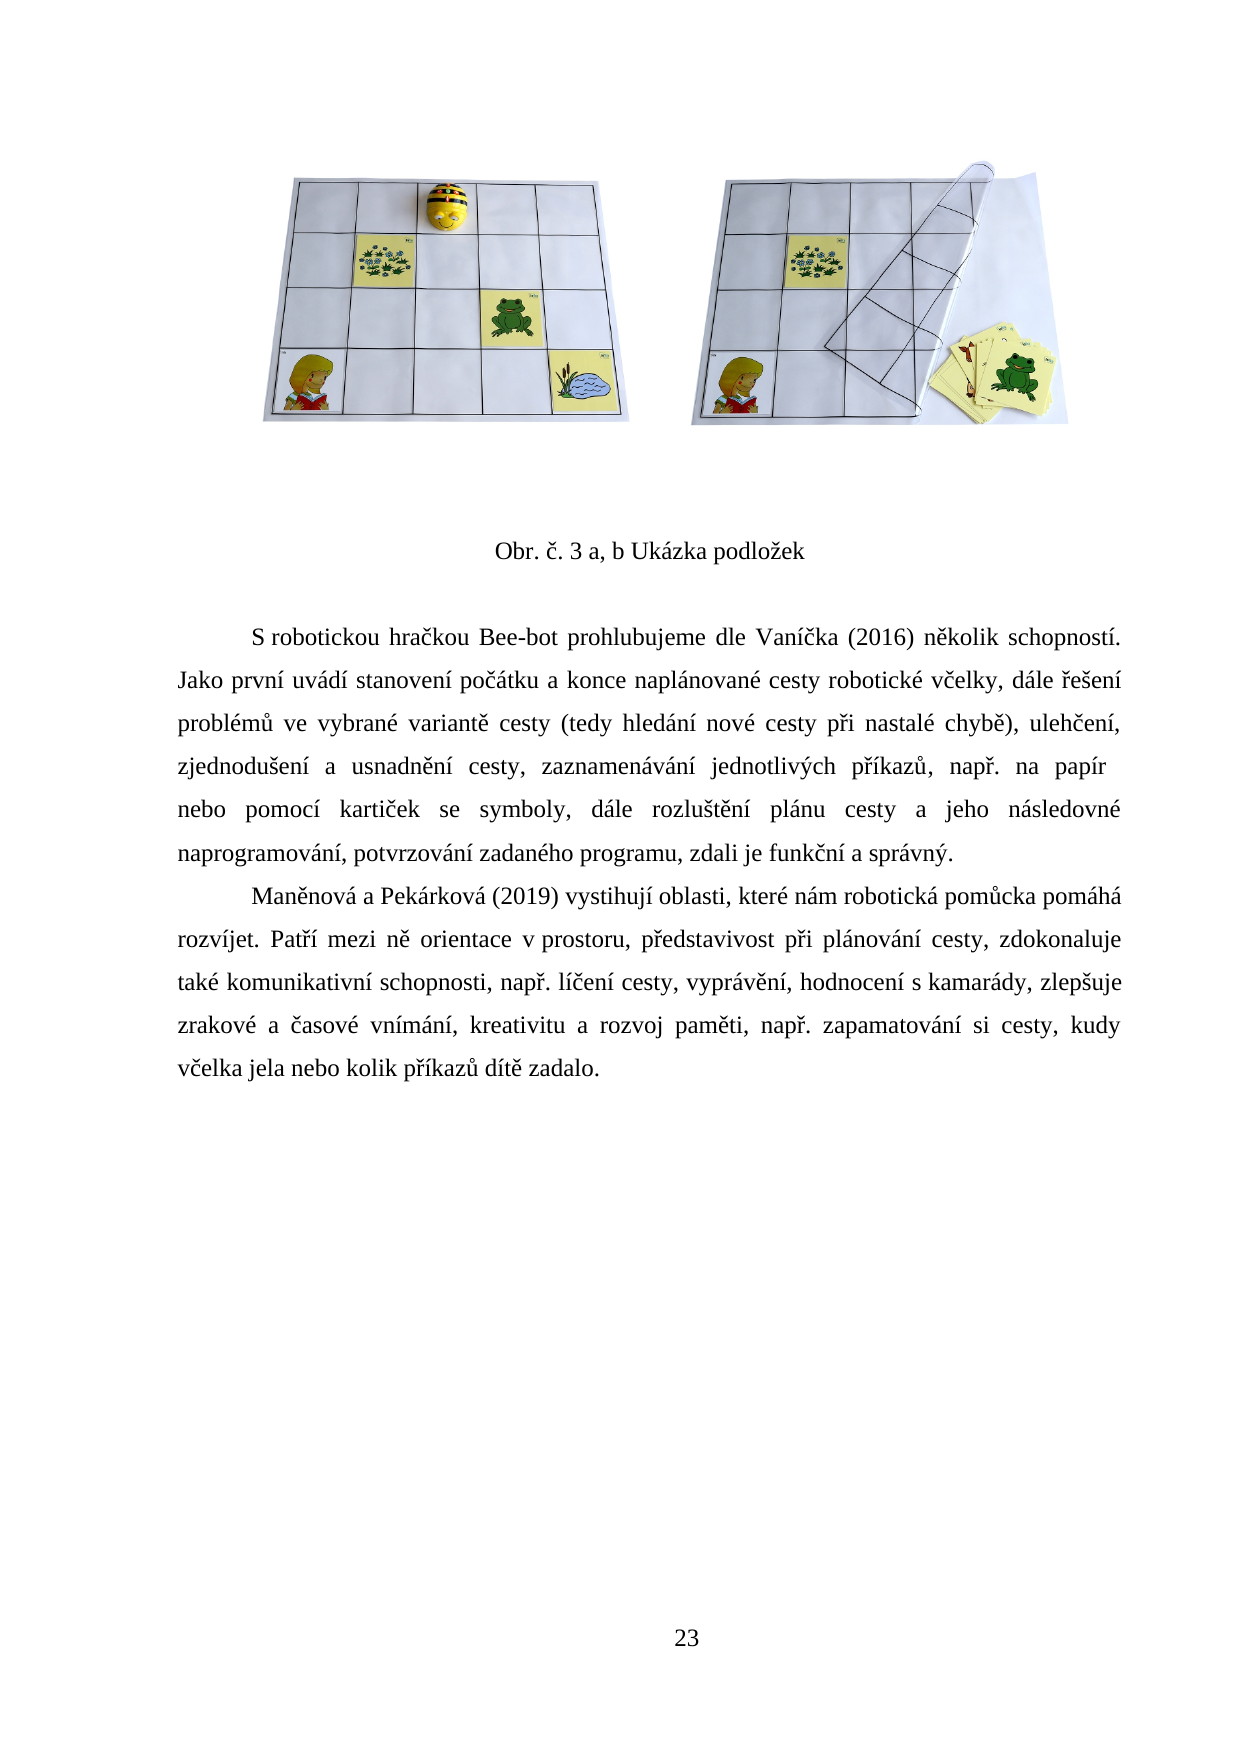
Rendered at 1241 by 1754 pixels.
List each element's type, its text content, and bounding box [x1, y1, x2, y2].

text S robotickou hračkou Bee-bot prohlubujeme dle Vaníčka (2016) několik schopností. Jako první uvádí stanovení počátku a konce naplánované cesty robotické včelky, dále řešení problémů ve vybrané variantě cesty (tedy hledání nové cesty při nastalé chybě), ulehčení, zjednodušení a usnadnění cesty, zaznamenávání jednotlivých příkazů, např. na papír nebo pomocí kartiček se symboly, dále rozluštění plánu cesty a jeho následovné naprogramování, potvrzování zadaného programu, zdali je funkční a správný. [177, 622, 1122, 866]
text Maněnová a Pekárková (2019) vystihují oblasti, které nám robotická pomůcka pomáhá rozvíjet. Patří mezi ně orientace v prostoru, představivost při plánování cesty, zdokonaluje také komunikativní schopnosti, např. líčení cesty, vyprávění, hodnocení s kamarády, zlepšuje zrakové a časové vnímání, kreativitu a rozvoj paměti, např. zapamatování si cesty, kudy včelka jela nebo kolik příkazů dítě zadalo. [177, 881, 1122, 1082]
text Obr. č. 3 a, b Ukázka podložek [177, 536, 1122, 564]
picture [681, 98, 1079, 492]
picture [250, 106, 641, 494]
